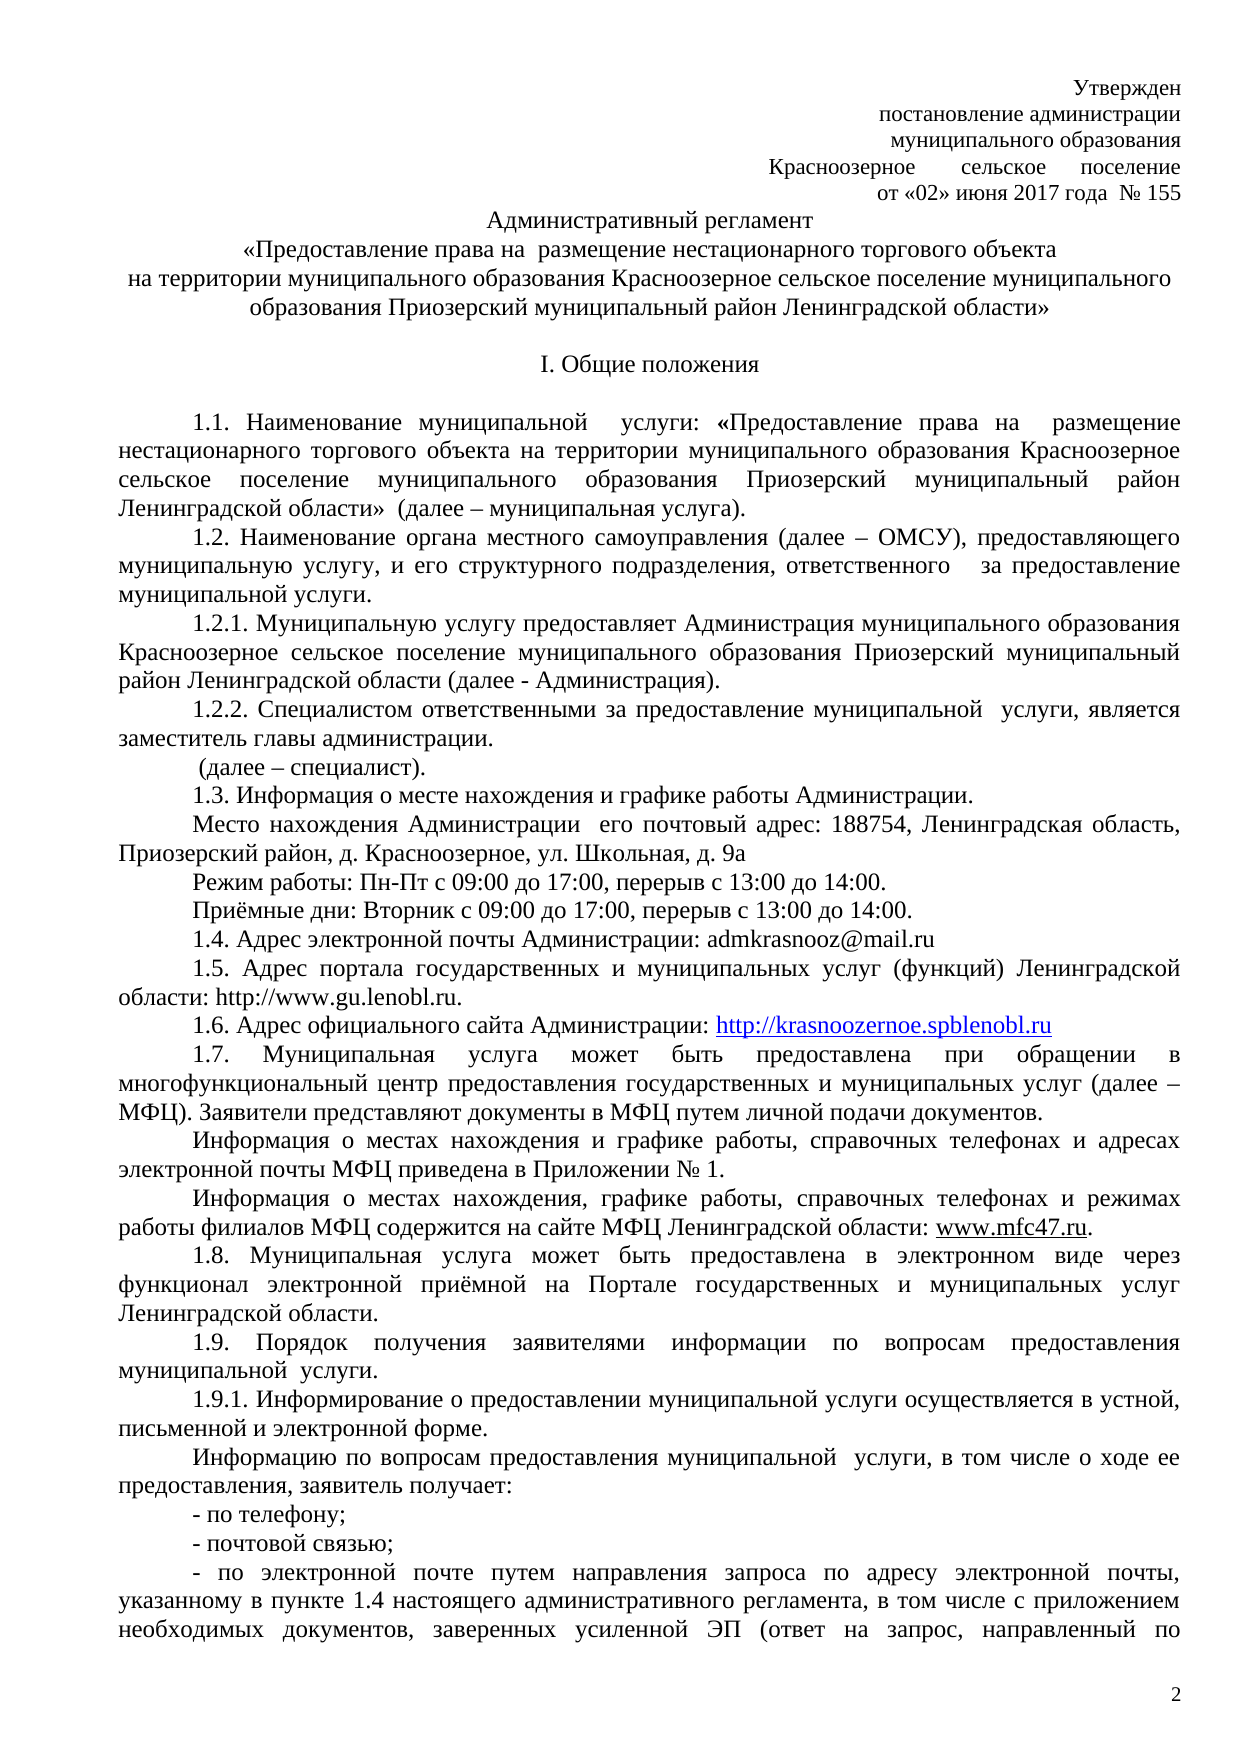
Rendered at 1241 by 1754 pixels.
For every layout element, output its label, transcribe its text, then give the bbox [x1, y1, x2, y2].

text на территории муниципального образования Красноозерное сельское поселение муниципального образования Приозерский муниципальный район Ленинградской области» [118, 263, 1181, 321]
text 1.7. Муниципальная услуга может быть предоставлена при обращении в многофункциональный центр предоставления государственных и муниципальных услуг (далее – МФЦ). Заявители представляют документы в МФЦ путем личной подачи документов. [118, 1039, 1181, 1126]
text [118, 1557, 1181, 1643]
text I. Общие положения [118, 349, 1181, 378]
text 1.9.1. Информирование о предоставлении муниципальной услуги осуществляется в устной, письменной и электронной форме. [118, 1384, 1181, 1442]
text (далее – специалист). [118, 752, 1181, 781]
text от «02» июня 2017 года № 155 [118, 179, 1181, 206]
text Приёмные дни: Вторник с 09:00 до 17:00, перерыв с 13:00 до 14:00. [118, 896, 1181, 924]
text Режим работы: Пн-Пт с 09:00 до 17:00, перерыв с 13:00 до 14:00. [118, 867, 1181, 896]
text 1.2.1. Муниципальную услугу предоставляет Администрация муниципального образования Красноозерное сельское поселение муниципального образования Приозерский муниципальный район Ленинградской области (далее - Администрация). [118, 608, 1181, 694]
text - почтовой связью; [118, 1528, 1181, 1557]
text «Предоставление права на размещение нестационарного торгового объекта [118, 234, 1181, 263]
text 1.6. Адрес официального сайта Администрации: http://krasnoozernoe.spblenobl.ru [118, 1011, 1181, 1039]
text Красноозерное сельское поселение [118, 153, 1181, 179]
text 1.8. Муниципальная услуга может быть предоставлена в электронном виде через функционал электронной приёмной на Портале государственных и муниципальных услуг Ленинградской области. [118, 1241, 1181, 1327]
text 1.2. Наименование органа местного самоуправления (далее – ОМСУ), предоставляющего муниципальную услугу, и его структурного подразделения, ответственного за предоставление муниципальной услуги. [118, 522, 1181, 608]
text Утвержден [118, 74, 1181, 100]
text 1.1. Наименование муниципальной услуги: «Предоставление права на размещение нестационарного торгового объекта на территории муниципального образования Красноозерное сельское поселение муниципального образования Приозерский муниципальный район Ленинградской области» (далее – муниципальная услуга). [118, 407, 1181, 522]
text постановление администрации [118, 100, 1181, 127]
text Информация о местах нахождения, графике работы, справочных телефонах и режимах работы филиалов МФЦ содержится на сайте МФЦ Ленинградской области: www.mfc47.ru. [118, 1183, 1181, 1241]
text 1.5. Адрес портала государственных и муниципальных услуг (функций) Ленинградской области: http://www.gu.lenobl.ru. [118, 953, 1181, 1011]
text - по телефону; [118, 1499, 1181, 1528]
text 1.3. Информация о месте нахождения и графике работы Администрации. [118, 781, 1181, 809]
text Информация о местах нахождения и графике работы, справочных телефонах и адресах электронной почты МФЦ приведена в Приложении № 1. [118, 1126, 1181, 1183]
text Административный регламент [118, 206, 1181, 234]
text Информацию по вопросам предоставления муниципальной услуги, в том числе о ходе ее предоставления, заявитель получает: [118, 1442, 1181, 1499]
text 1.2.2. Специалистом ответственными за предоставление муниципальной услуги, является заместитель главы администрации. [118, 694, 1181, 752]
text муниципального образования [118, 127, 1181, 153]
text 1.9. Порядок получения заявителями информации по вопросам предоставления муниципальной услуги. [118, 1327, 1181, 1384]
text 1.4. Адрес электронной почты Администрации: admkrasnooz@mail.ru [118, 924, 1181, 953]
text Место нахождения Администрации его почтовый адрес: 188754, Ленинградская область, Приозерский район, д. Красноозерное, ул. Школьная, д. 9а [118, 809, 1181, 867]
